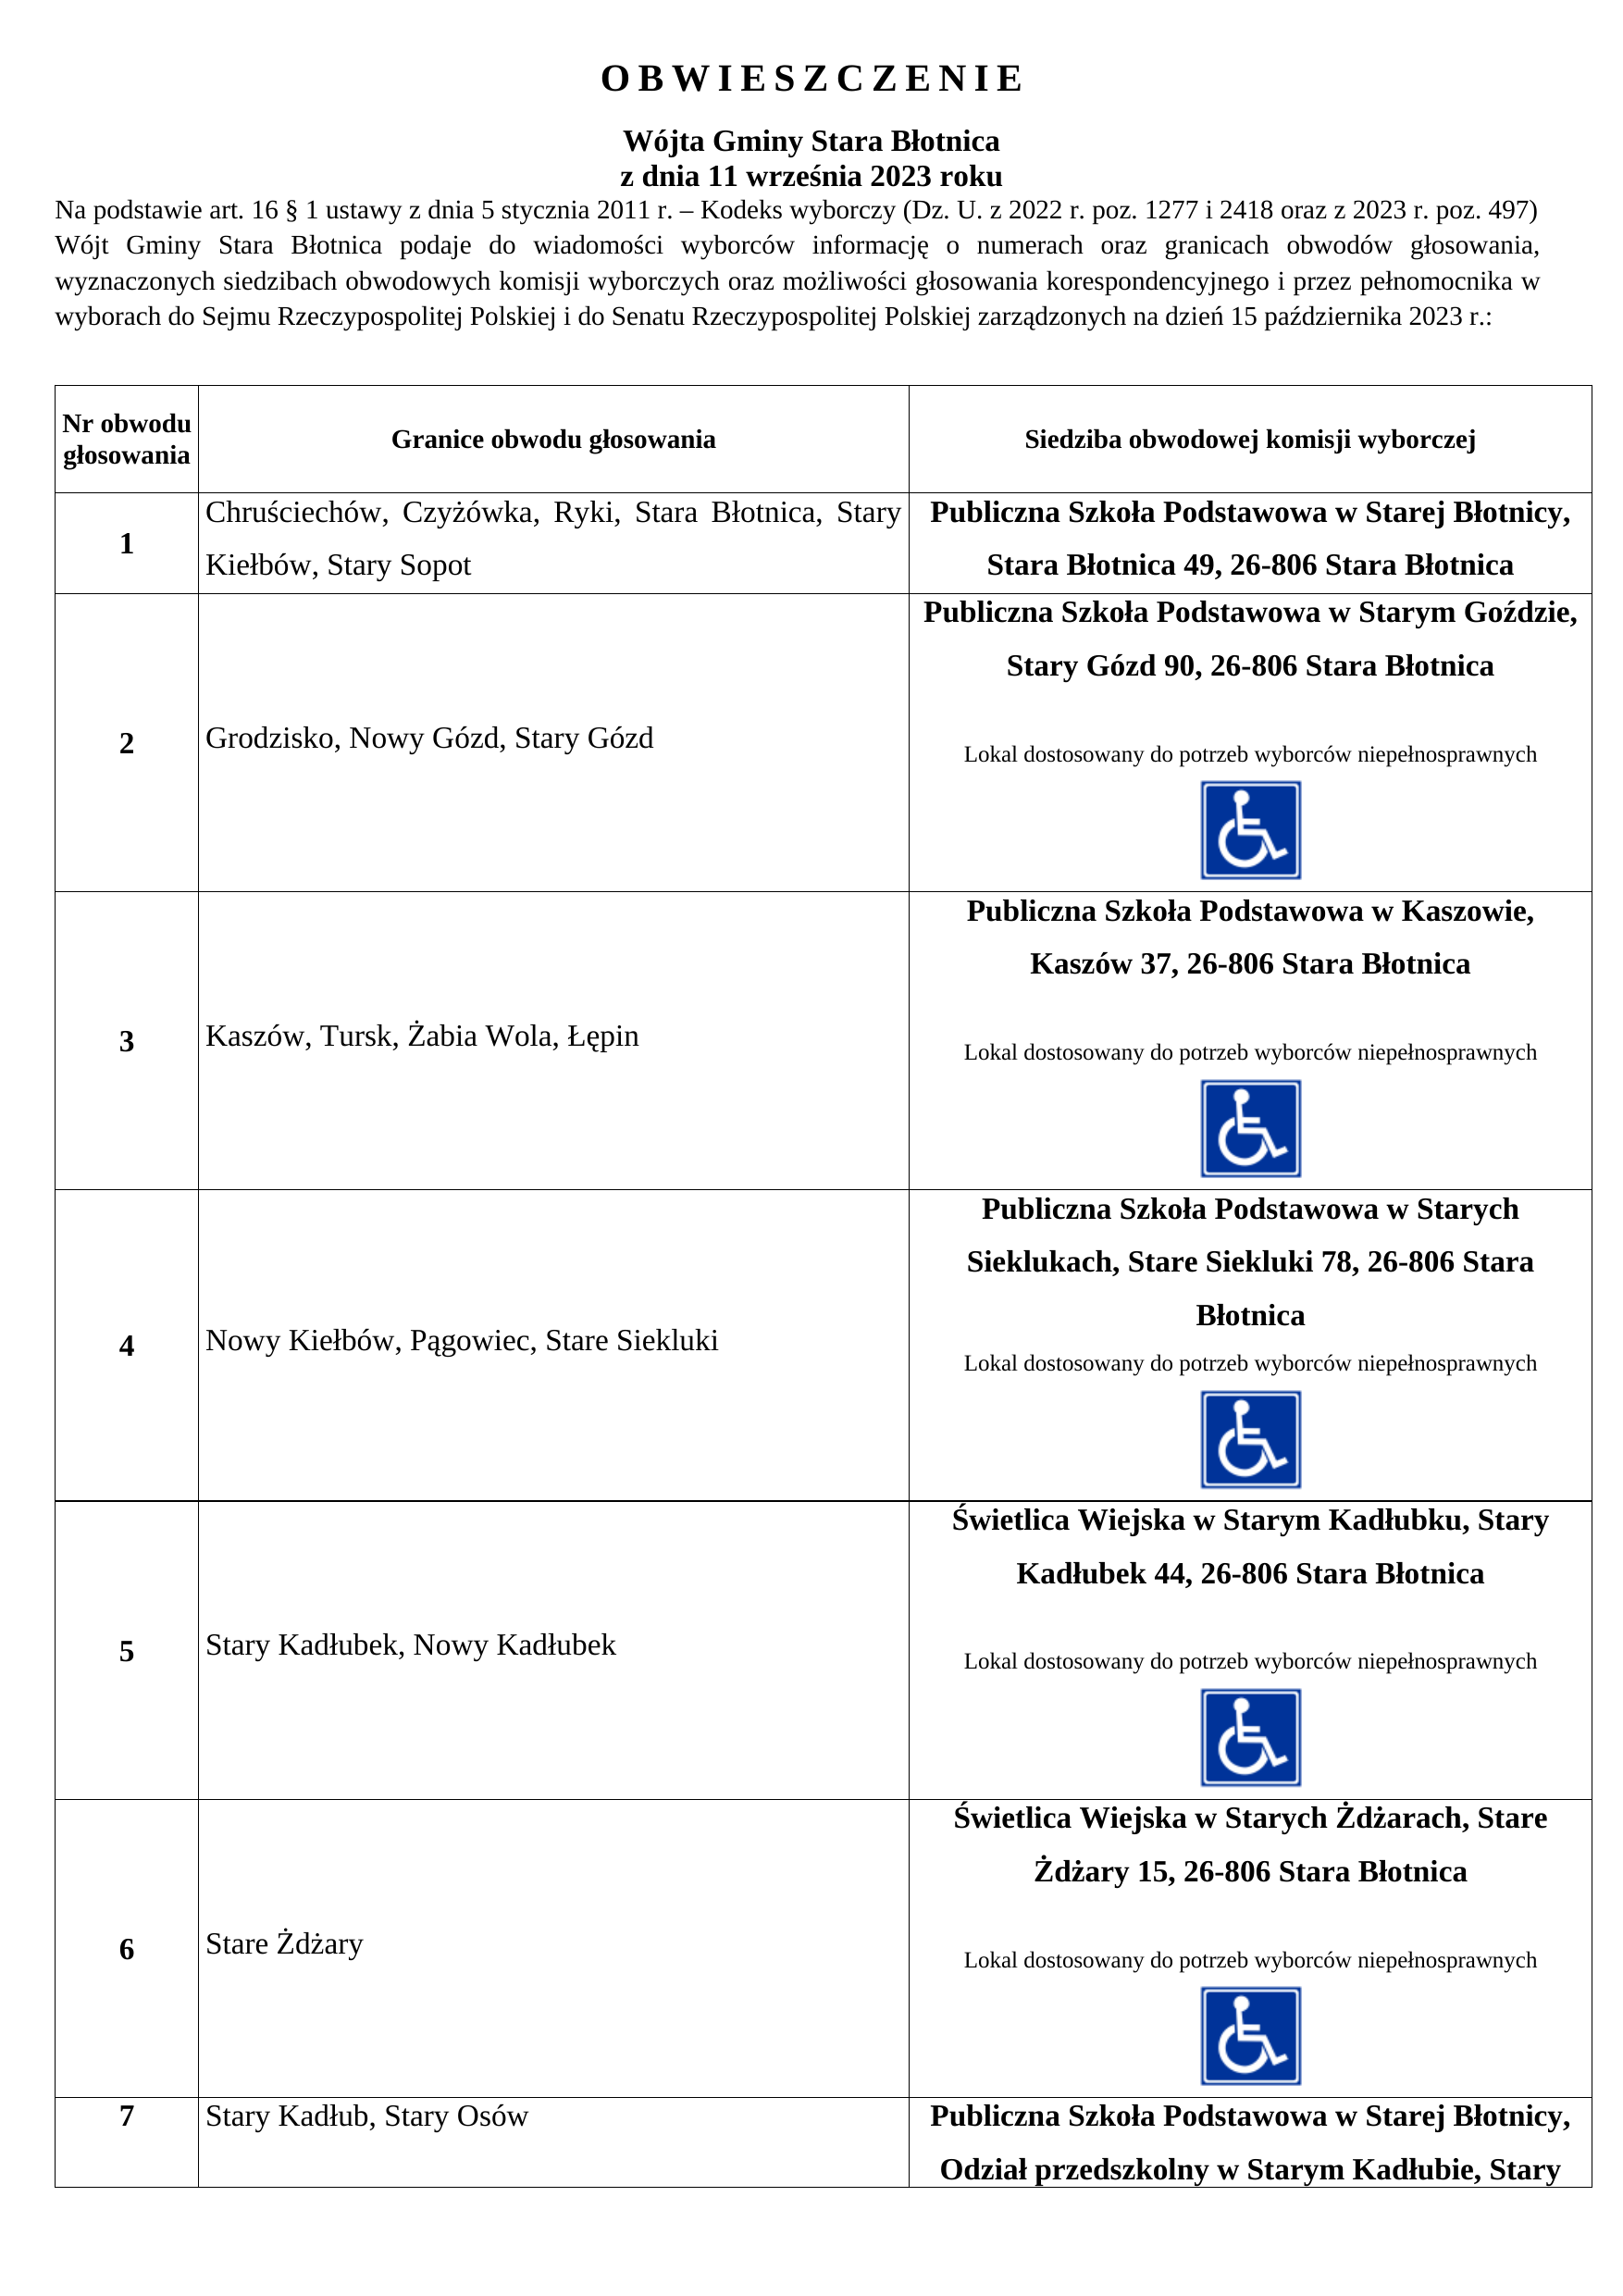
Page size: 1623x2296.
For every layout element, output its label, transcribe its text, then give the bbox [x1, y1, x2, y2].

text z dnia 11 września 2023 roku [55, 157, 1568, 193]
table_header Nr obwodu głosowania [56, 386, 198, 492]
table_cell Grodzisko, Nowy Gózd, Stary Gózd [199, 594, 909, 891]
table_cell Kaszów, Tursk, Żabia Wola, Łępin [199, 892, 909, 1189]
table_cell Świetlica Wiejska w Starym Kadłubku, Stary Kadłubek 44, 26-806 Stara Błotnica Lokal dostosowany do potrzeb wyborców niepełnosprawnych [910, 1502, 1592, 1798]
table_cell 1 [56, 493, 198, 593]
table_header Siedziba obwodowej komisji wyborczej [910, 386, 1592, 492]
table_cell Nowy Kiełbów, Pągowiec, Stare Siekluki [199, 1190, 909, 1500]
table_cell Chruściechów, Czyżówka, Ryki, Stara Błotnica, Stary Kiełbów, Stary Sopot [199, 493, 909, 593]
table_cell 3 [56, 892, 198, 1189]
table_header Granice obwodu głosowania [199, 386, 909, 492]
subtitle OBWIESZCZENIE [55, 55, 1568, 99]
table_cell Publiczna Szkoła Podstawowa w Starym Goździe, Stary Gózd 90, 26-806 Stara Błotnica Lokal dostosowany do potrzeb wyborców niepełnosprawnych [910, 594, 1592, 891]
text Na podstawie art. 16 § 1 ustawy z dnia 5 stycznia 2011 r. – Kodeks wyborczy (Dz. U. z 2022 r. poz. 1277 i 2418 oraz z 2023 r. poz. 497) Wójt Gminy Stara Błotnica podaje do wiadomości wyborców informację o numerach oraz granicach obwodów głosowania, wyznaczonych siedzibach obwodowych komisji wyborczych oraz możliwości głosowania korespondencyjnego i przez pełnomocnika w wyborach do Sejmu Rzeczypospolitej Polskiej i do Senatu Rzeczypospolitej Polskiej zarządzonych na dzień 15 października 2023 r.: [55, 193, 1541, 331]
table_cell 5 [56, 1502, 198, 1798]
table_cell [199, 2098, 909, 2186]
table_cell Publiczna Szkoła Podstawowa w Starych Sieklukach, Stare Siekluki 78, 26-806 Stara Błotnica Lokal dostosowany do potrzeb wyborców niepełnosprawnych [910, 1190, 1592, 1500]
table_cell Publiczna Szkoła Podstawowa w Starej Błotnicy, Stara Błotnica 49, 26-806 Stara Błotnica [910, 493, 1592, 593]
table_cell 6 [56, 1800, 198, 2097]
table_cell 4 [56, 1190, 198, 1500]
table_cell 7 [56, 2098, 198, 2186]
table_cell Świetlica Wiejska w Starych Żdżarach, Stare Żdżary 15, 26-806 Stara Błotnica Lokal dostosowany do potrzeb wyborców niepełnosprawnych [910, 1800, 1592, 2097]
table_cell Stary Kadłubek, Nowy Kadłubek [199, 1502, 909, 1798]
table_cell Publiczna Szkoła Podstawowa w Kaszowie, Kaszów 37, 26-806 Stara Błotnica Lokal dostosowany do potrzeb wyborców niepełnosprawnych [910, 892, 1592, 1189]
text Wójta Gminy Stara Błotnica [55, 122, 1568, 157]
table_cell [910, 2098, 1592, 2186]
table_cell Stare Żdżary [199, 1800, 909, 2097]
table_cell 2 [56, 594, 198, 891]
